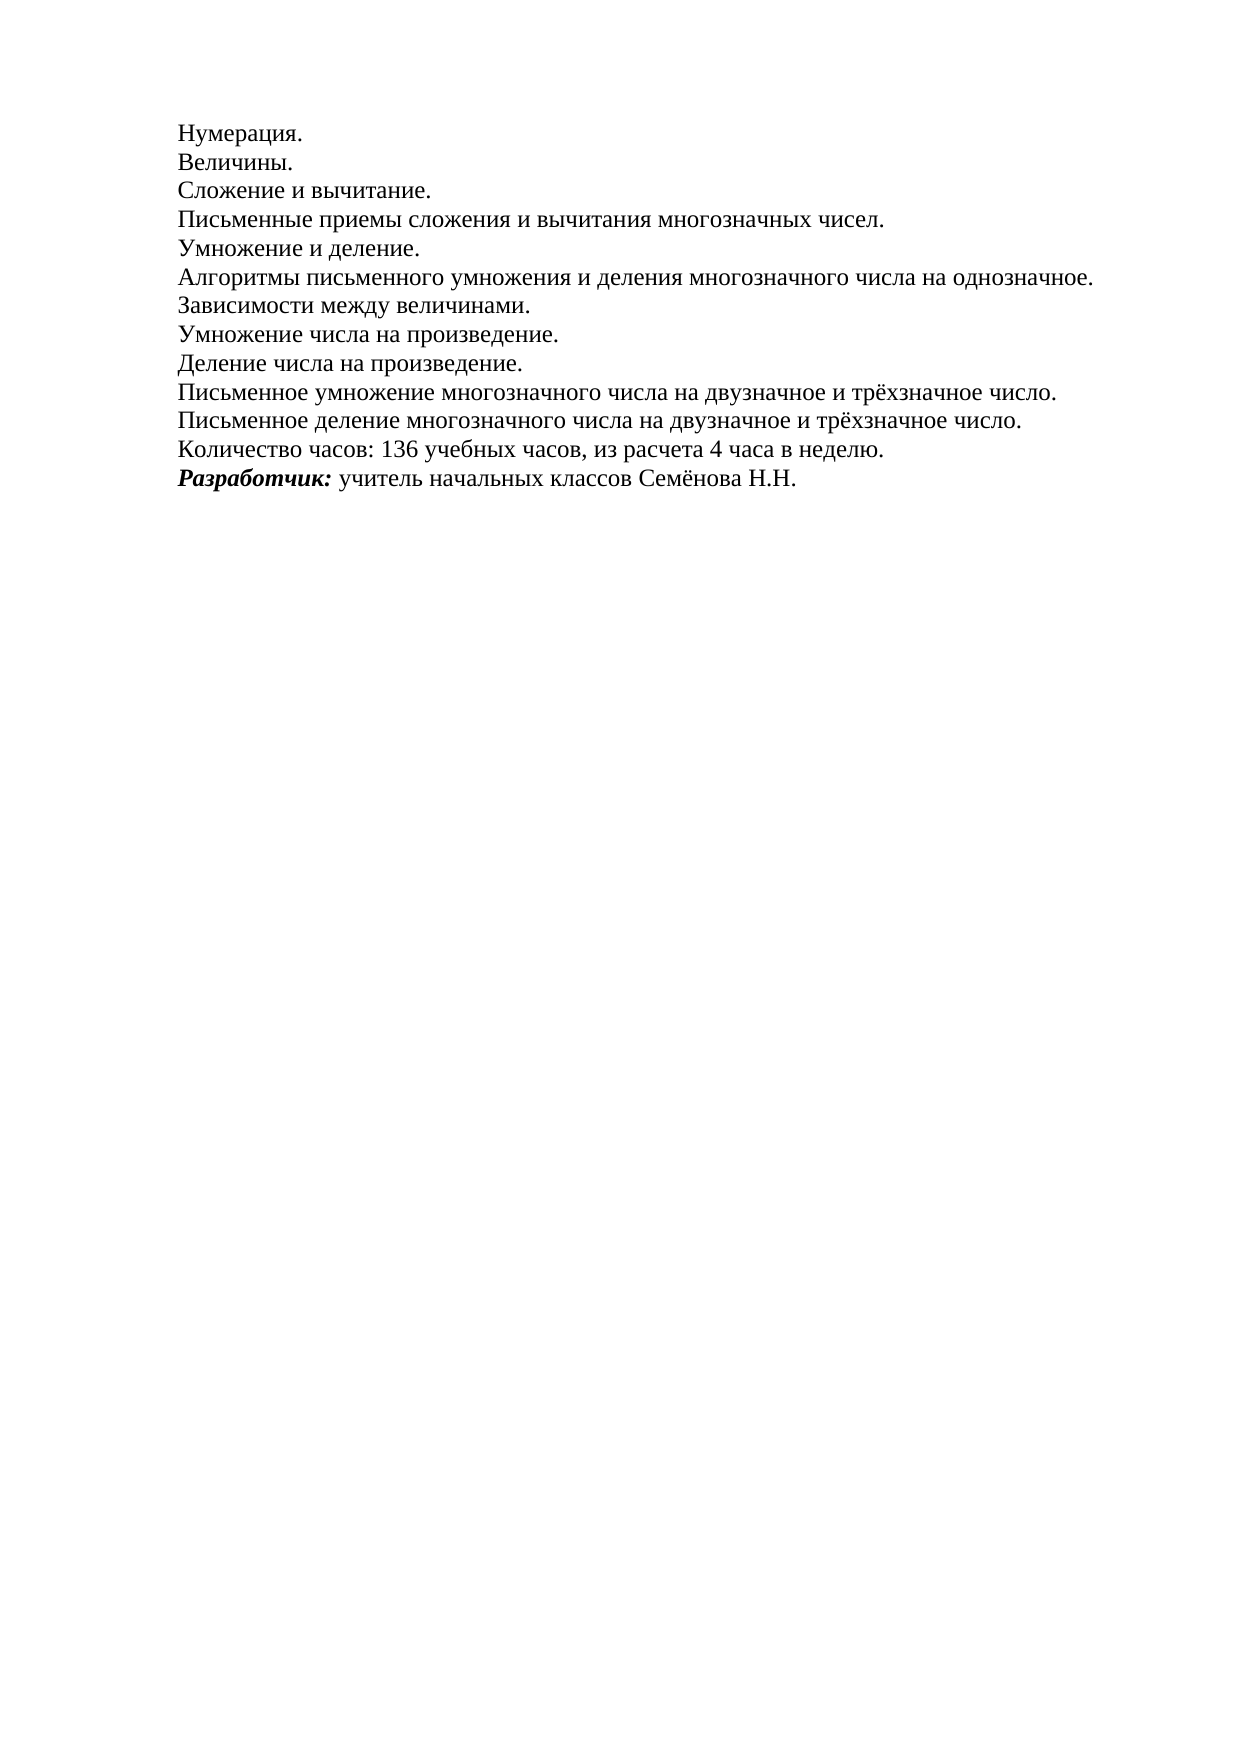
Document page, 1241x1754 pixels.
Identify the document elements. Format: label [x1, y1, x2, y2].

text [177, 118, 1152, 492]
